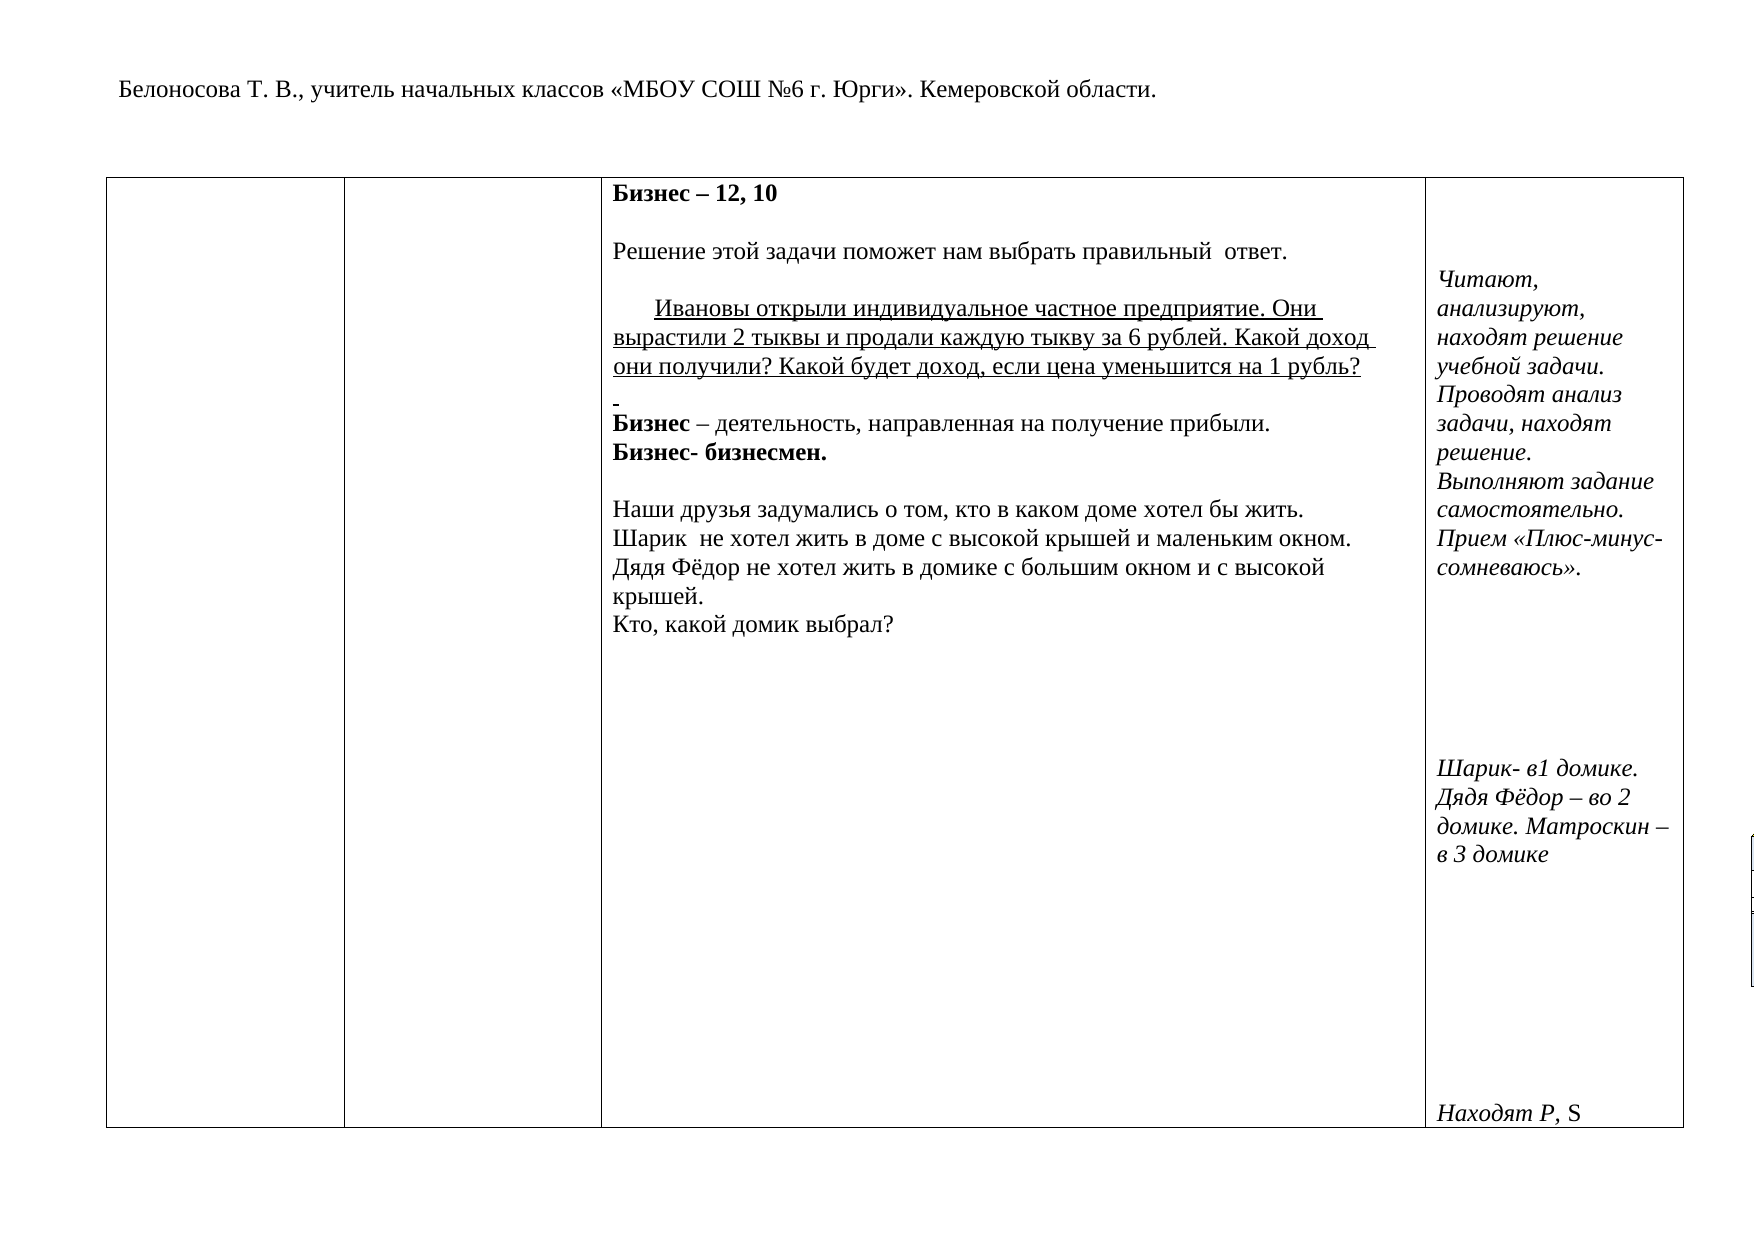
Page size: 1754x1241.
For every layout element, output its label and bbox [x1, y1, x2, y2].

table_cell [602, 178, 1425, 1127]
table_cell [107, 178, 344, 1127]
table_cell [345, 178, 601, 1127]
table_cell [1426, 178, 1683, 1127]
